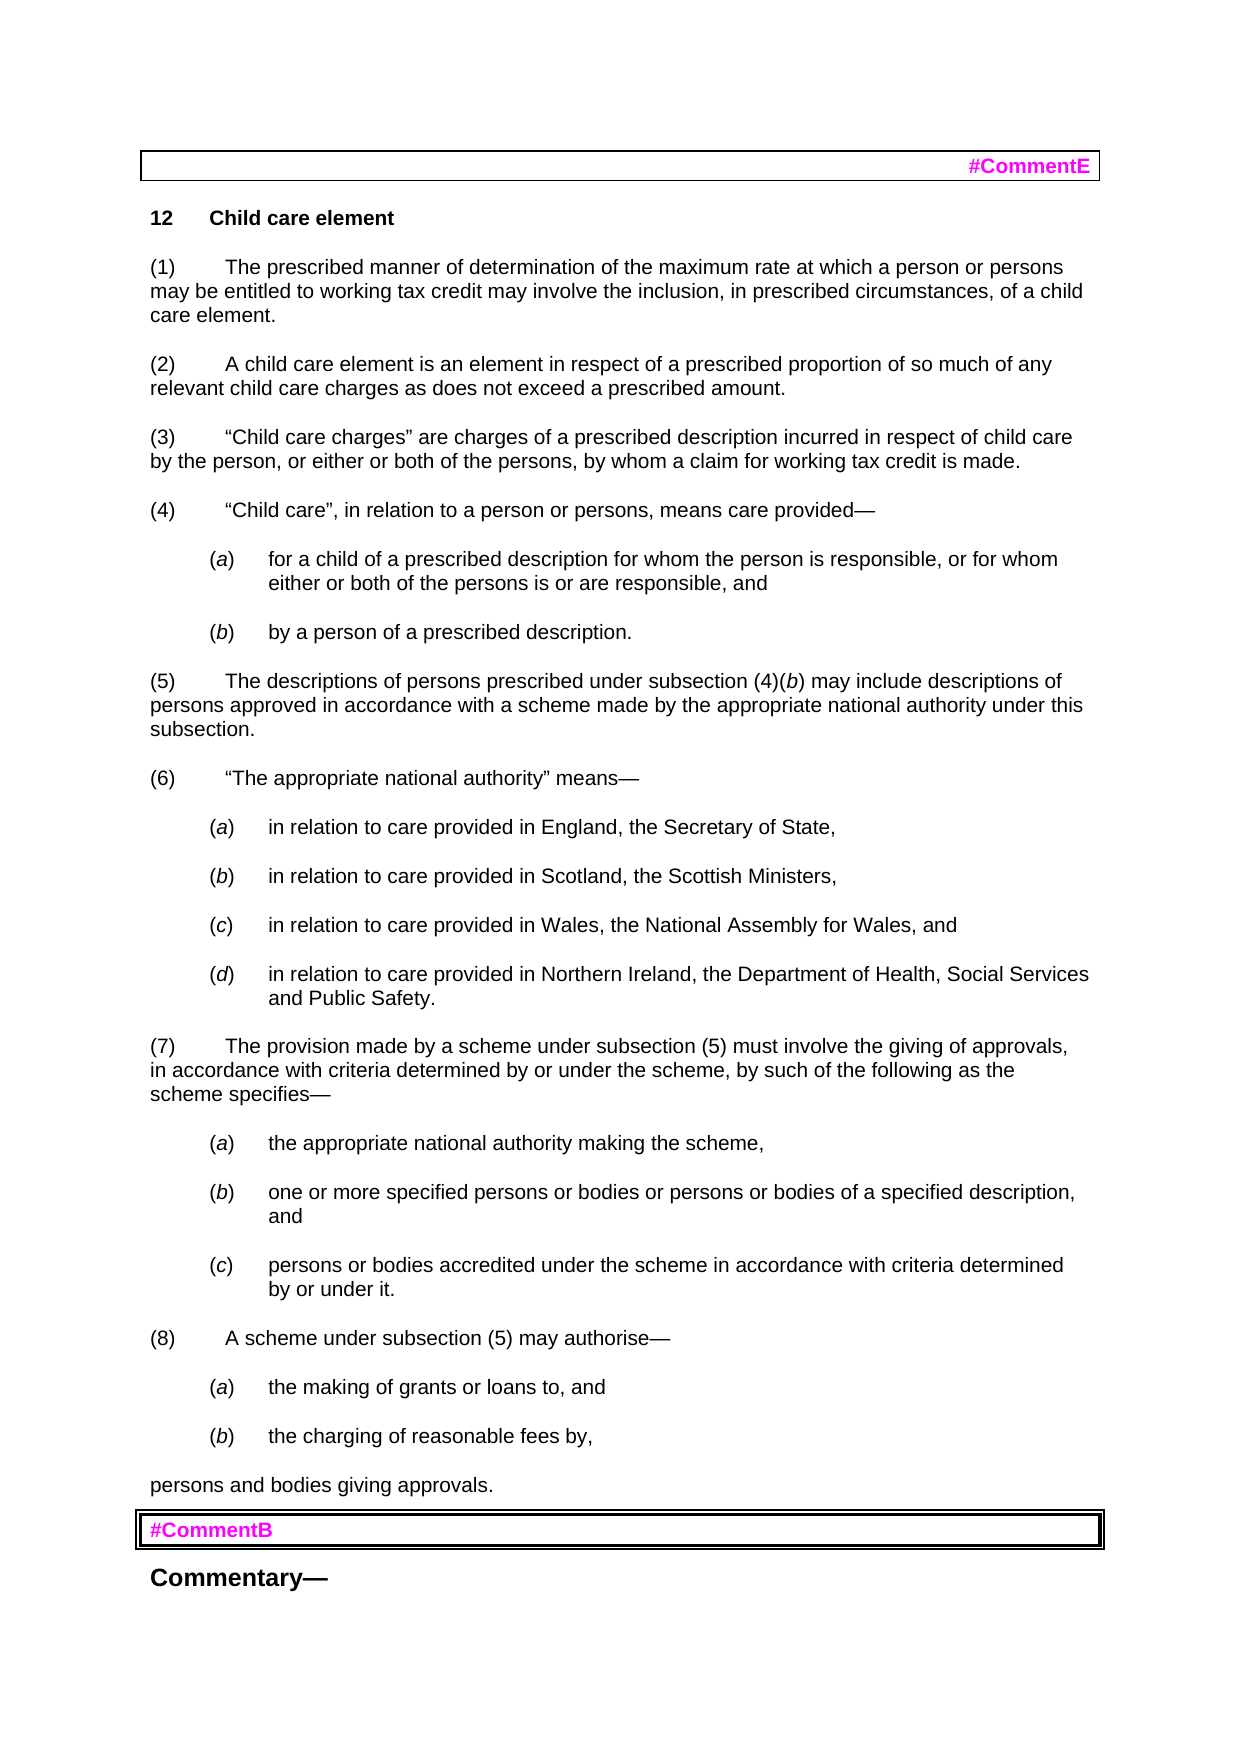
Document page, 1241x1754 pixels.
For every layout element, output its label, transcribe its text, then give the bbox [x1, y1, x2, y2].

text (b) one or more specified persons or bodies or persons or bodies of a specified description, and [209, 1180, 1090, 1228]
text (a) in relation to care provided in England, the Secretary of State, [209, 814, 1090, 838]
text Commentary— [150, 1562, 1090, 1591]
text (b) in relation to care provided in Scotland, the Scottish Ministers, [209, 863, 1090, 887]
text (a) the appropriate national authority making the scheme, [209, 1131, 1090, 1155]
text (6) “The appropriate national authority” means— [150, 766, 1090, 789]
text (c) persons or bodies accredited under the scheme in accordance with criteria determined by or under it. [209, 1253, 1090, 1301]
text (5) The descriptions of persons prescribed under subsection (4)(b) may include descriptions of persons approved in accordance with a scheme made by the appropriate national authority under this subsection. [150, 669, 1090, 741]
text (3) “Child care charges” are charges of a prescribed description incurred in respect of child care by the person, or either or both of the persons, by whom a claim for working tax credit is made. [150, 425, 1090, 473]
text #CommentE [142, 152, 1099, 180]
text (1) The prescribed manner of determination of the maximum rate at which a person or persons may be entitled to working tax credit may involve the inclusion, in prescribed circumstances, of a child care element. [150, 255, 1090, 327]
text (b) the charging of reasonable fees by, [209, 1424, 1090, 1448]
text (d) in relation to care provided in Northern Ireland, the Department of Health, Social Services and Public Safety. [209, 961, 1090, 1009]
text (b) by a person of a prescribed description. [209, 620, 1090, 644]
text (4) “Child care”, in relation to a person or persons, means care provided— [150, 498, 1090, 522]
text (a) for a child of a prescribed description for whom the person is responsible, or for whom either or both of the persons is or are responsible, and [209, 547, 1090, 595]
text (a) the making of grants or loans to, and [209, 1375, 1090, 1399]
text 12 Child care element [150, 206, 1090, 230]
text (2) A child care element is an element in respect of a prescribed proportion of so much of any relevant child care charges as does not exceed a prescribed amount. [150, 352, 1090, 400]
text persons and bodies giving approvals. [150, 1473, 1090, 1497]
text (c) in relation to care provided in Wales, the National Assembly for Wales, and [209, 912, 1090, 936]
text (7) The provision made by a scheme under subsection (5) must involve the giving of approvals, in accordance with criteria determined by or under the scheme, by such of the following as the scheme specifies— [150, 1034, 1090, 1106]
text (8) A scheme under subsection (5) may authorise— [150, 1326, 1090, 1350]
